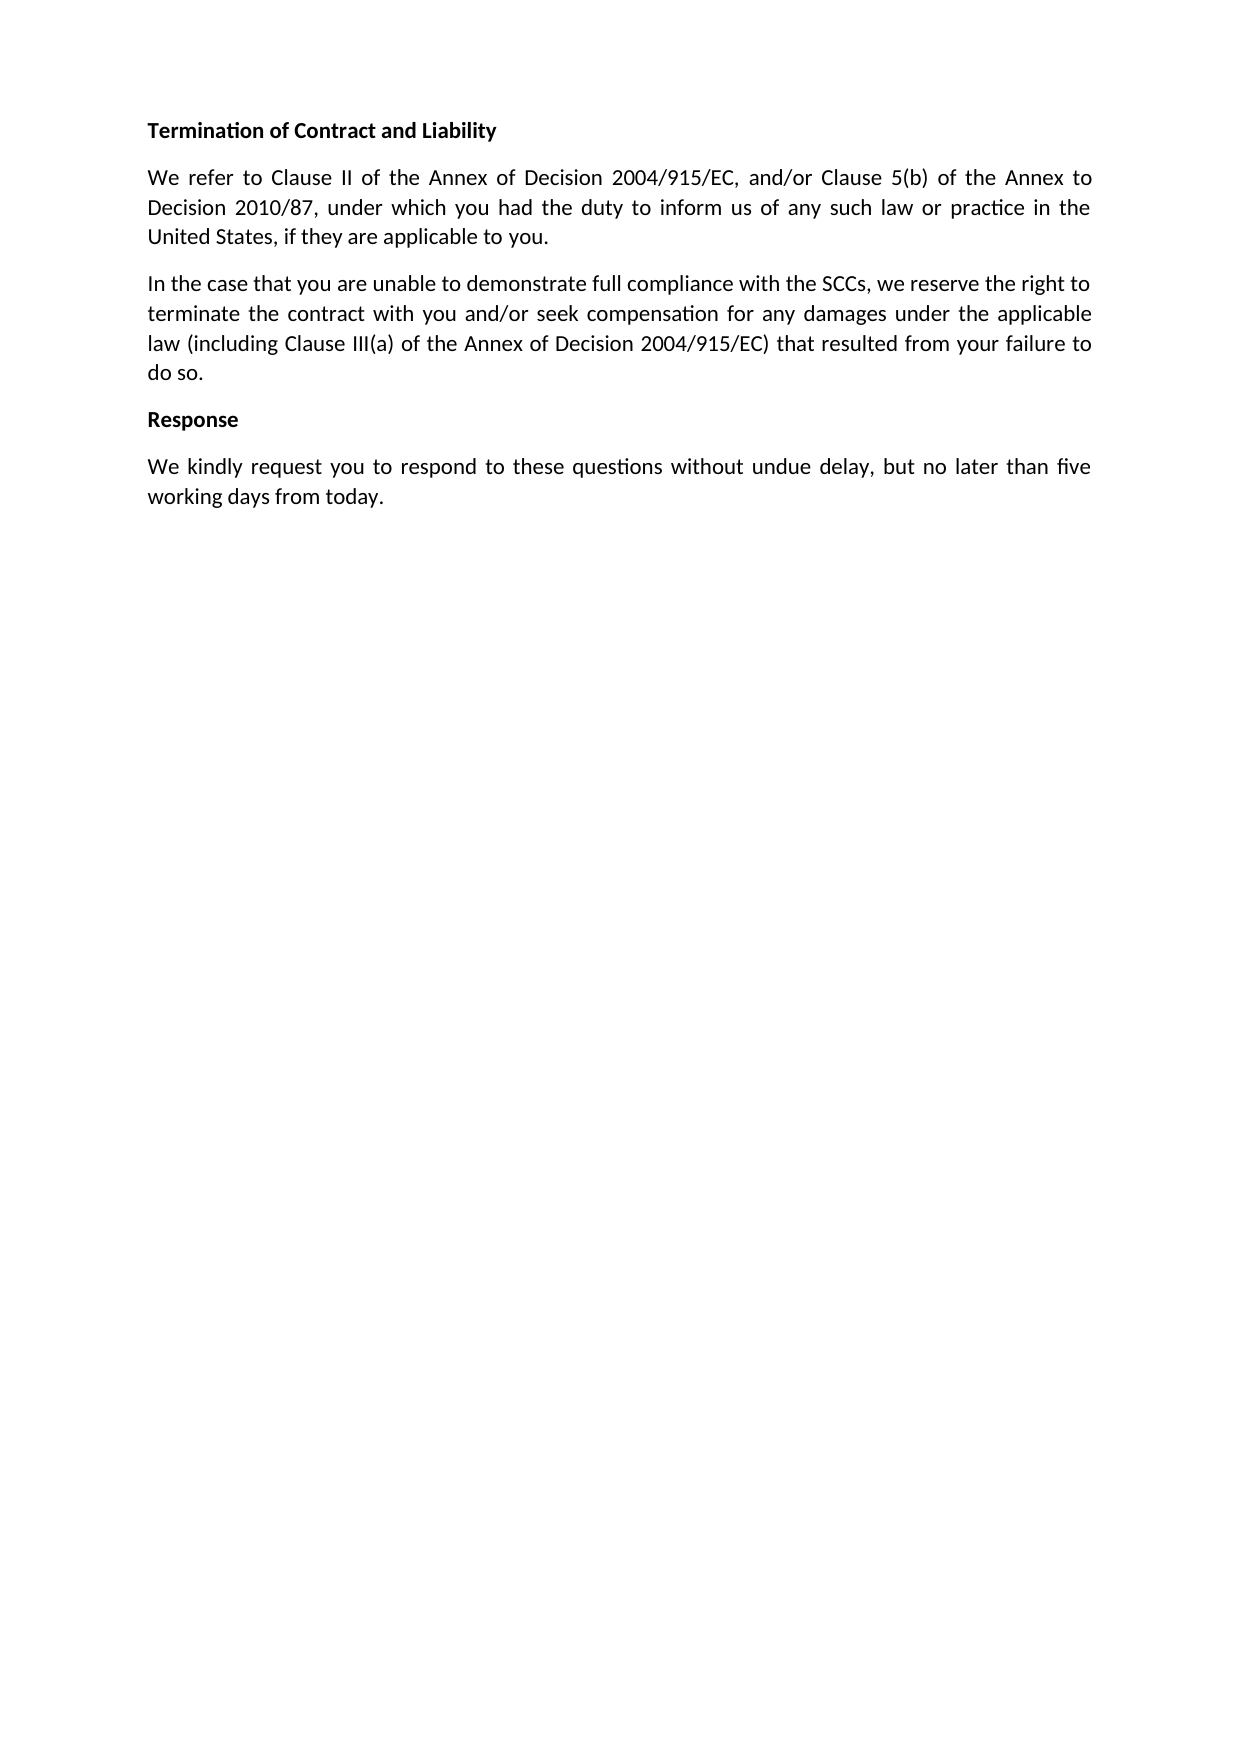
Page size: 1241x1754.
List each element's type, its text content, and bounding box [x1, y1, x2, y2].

subtitle Response [147, 405, 1107, 433]
text In the case that you are unable to demonstrate full compliance with the SCCs, we reserve the right to terminate the contract with you and/or seek compensation for any damages under the applicable law (including Clause III(a) of the Annex of Decision 2004/915/EC) that resulted from your failure to do so. [147, 269, 1093, 387]
subtitle Termination of Contract and Liability [147, 116, 1107, 144]
text We kindly request you to respond to these questions without undue delay, but no later than five working days from today. [147, 452, 1093, 510]
text We refer to Clause II of the Annex of Decision 2004/915/EC, and/or Clause 5(b) of the Annex to Decision 2010/87, under which you had the duty to inform us of any such law or practice in the United States, if they are applicable to you. [147, 163, 1093, 250]
